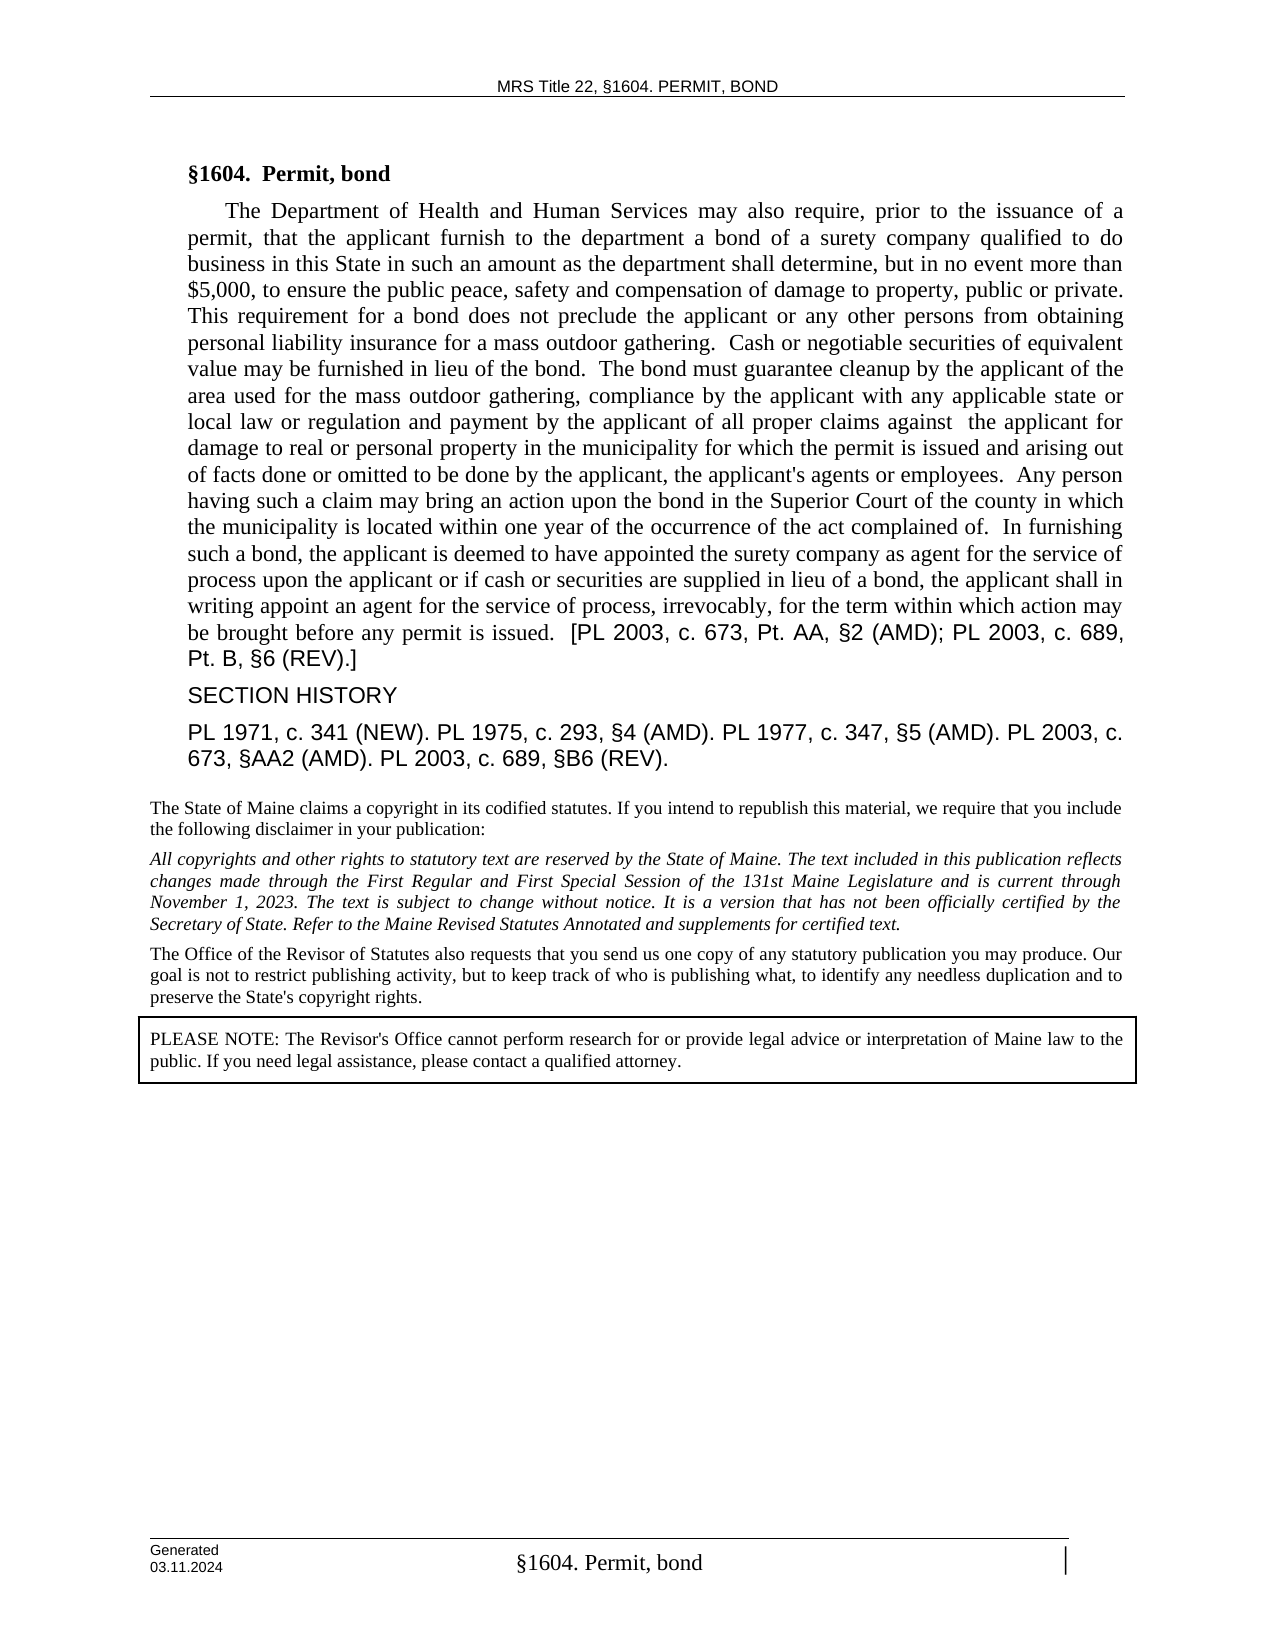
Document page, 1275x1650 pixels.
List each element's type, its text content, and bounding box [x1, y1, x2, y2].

text The State of Maine claims a copyright in its codified statutes. If you intend to republish this material, we require that you include the following disclaimer in your publication: [150, 797, 1125, 840]
text SECTION HISTORY [187, 682, 1125, 708]
text The Department of Health and Human Services may also require, prior to the issuance of a permit, that the applicant furnish to the department a bond of a surety company qualified to do business in this State in such an amount as the department shall determine, but in no event more than $5,000, to ensure the public peace, safety and compensation of damage to property, public or private. This requirement for a bond does not preclude the applicant or any other persons from obtaining personal liability insurance for a mass outdoor gathering. Cash or negotiable securities of equivalent value may be furnished in lieu of the bond. The bond must guarantee cleanup by the applicant of the area used for the mass outdoor gathering, compliance by the applicant with any applicable state or local law or regulation and payment by the applicant of all proper claims against the applicant for damage to real or personal property in the municipality for which the permit is issued and arising out of facts done or omitted to be done by the applicant, the applicant's agents or employees. Any person having such a claim may bring an action upon the bond in the Superior Court of the county in which the municipality is located within one year of the occurrence of the act complained of. In furnishing such a bond, the applicant is deemed to have appointed the surety company as agent for the service of process upon the applicant or if cash or securities are supplied in lieu of a bond, the applicant shall in writing appoint an agent for the service of process, irrevocably, for the term within which action may be brought before any permit is issued. [PL 2003, c. 673, Pt. AA, §2 (AMD); PL 2003, c. 689, Pt. B, §6 (REV).] [187, 197, 1125, 672]
text The Office of the Revisor of Statutes also requests that you send us one copy of any statutory publication you may produce. Our goal is not to restrict publishing activity, but to keep track of who is publishing what, to identify any needless duplication and to preserve the State's copyright rights. [150, 943, 1125, 1007]
text §1604. Permit, bond [187, 160, 1125, 187]
text All copyrights and other rights to statutory text are reserved by the State of Maine. The text included in this publication reflects changes made through the First Regular and First Special Session of the 131st Maine Legislature and is current through November 1, 2023 . The text is subject to change without notice. It is a version that has not been officially certified by the Secretary of State. Refer to the Maine Revised Statutes Annotated and supplements for certified text. [150, 848, 1125, 934]
text PL 1971, c. 341 (NEW). PL 1975, c. 293, §4 (AMD). PL 1977, c. 347, §5 (AMD). PL 2003, c. 673, §AA2 (AMD). PL 2003, c. 689, §B6 (REV). [187, 719, 1125, 772]
text PLEASE NOTE: The Revisor's Office cannot perform research for or provide legal advice or interpretation of Maine law to the public. If you need legal assistance, please contact a qualified attorney. [140, 1018, 1135, 1082]
